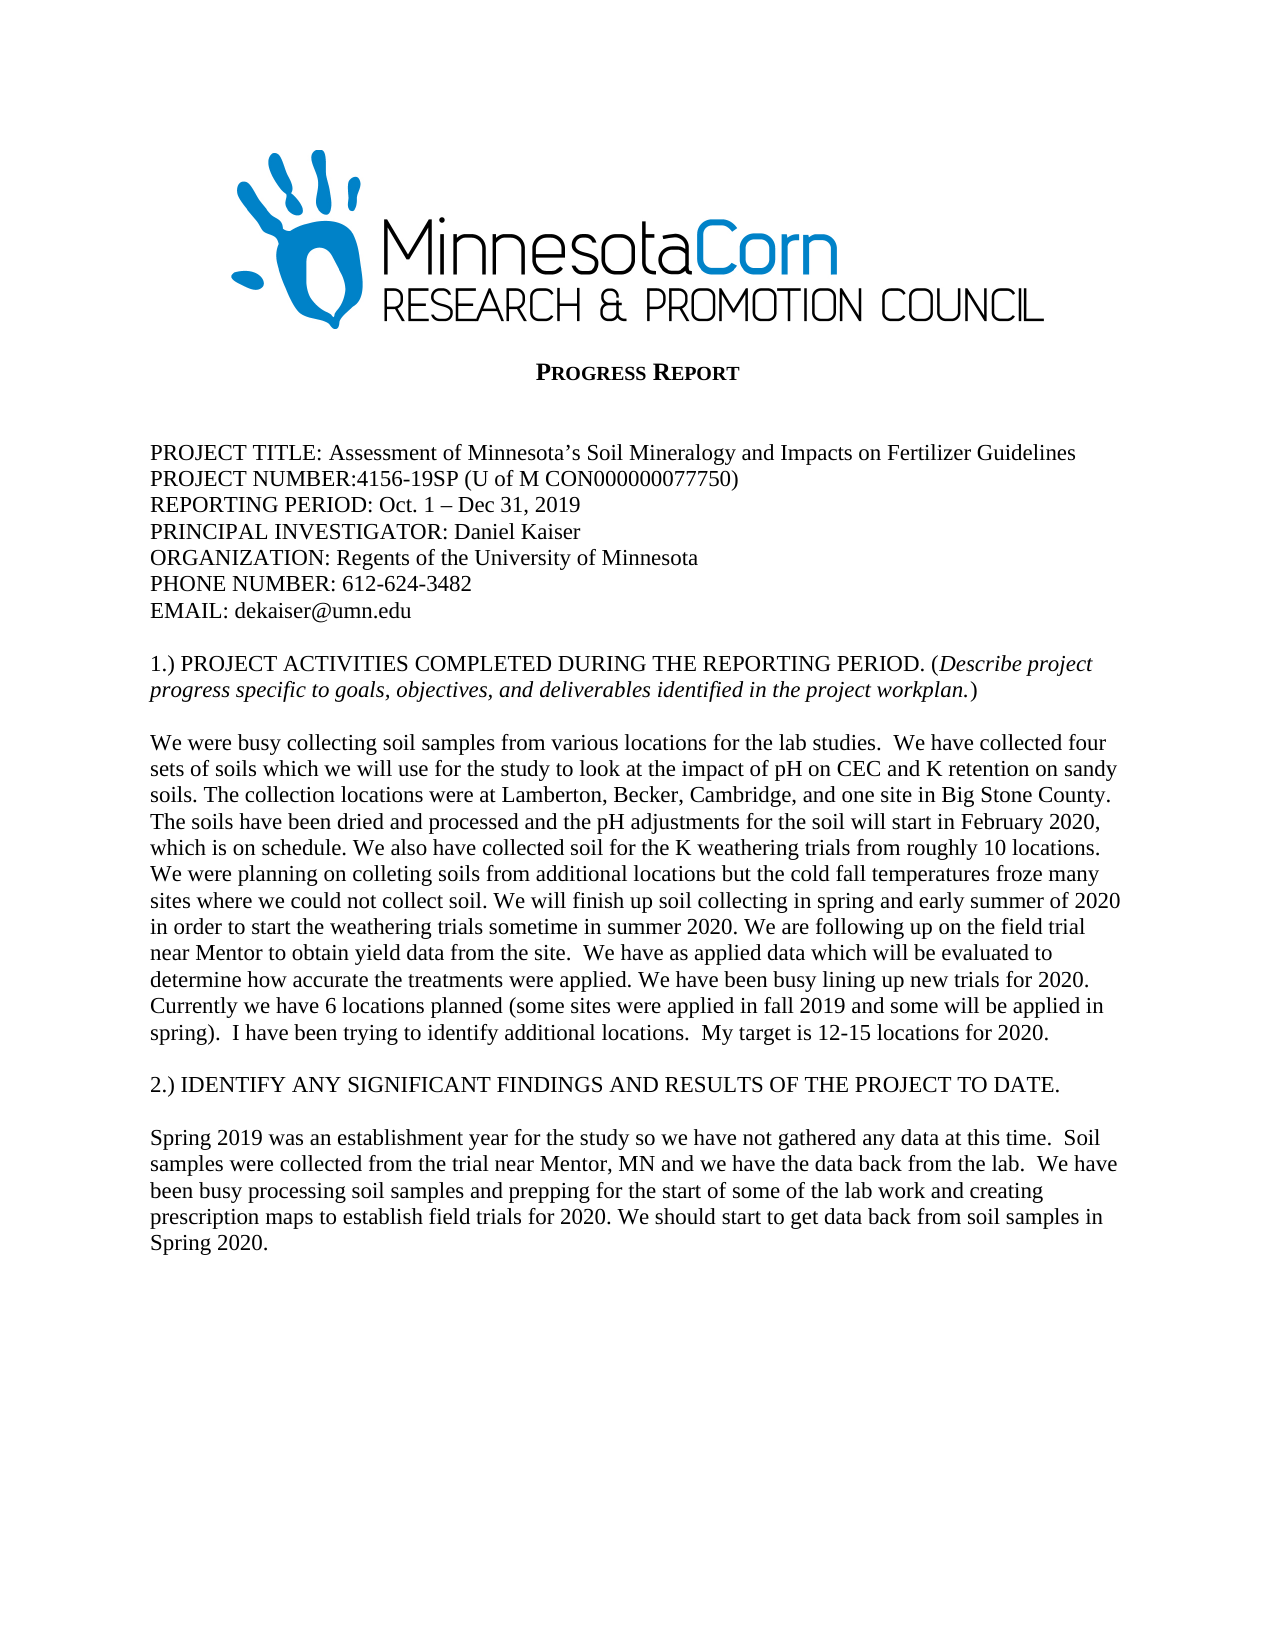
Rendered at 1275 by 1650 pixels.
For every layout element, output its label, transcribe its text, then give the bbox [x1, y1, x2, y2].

text 1.) PROJECT ACTIVITIES COMPLETED DURING THE REPORTING PERIOD. (Describe project progress specific to goals, objectives, and deliverables identified in the project workplan.) [150, 649, 1125, 702]
text PHONE NUMBER: 612-624-3482 [150, 571, 1125, 597]
text PROJECT NUMBER:4156-19SP (U of M CON000000077750) [150, 465, 1125, 491]
text PRINCIPAL INVESTIGATOR: Daniel Kaiser [150, 518, 1125, 544]
picture [231, 150, 1044, 329]
text PROJECT TITLE: Assessment of Minnesota’s Soil Mineralogy and Impacts on Fertilizer Guidelines [150, 439, 1125, 465]
text Progress Report [150, 357, 1125, 386]
text 2.) IDENTIFY ANY SIGNIFICANT FINDINGS AND RESULTS OF THE PROJECT TO DATE. [150, 1071, 1125, 1098]
text REPORTING PERIOD: Oct. 1 – Dec 31, 2019 [150, 491, 1125, 518]
text ORGANIZATION: Regents of the University of Minnesota [150, 544, 1125, 571]
picture [307, 247, 345, 316]
text EMAIL: dekaiser@umn.edu [150, 597, 1125, 623]
text We were busy collecting soil samples from various locations for the lab studies. We have collected four sets of soils which we will use for the study to look at the impact of pH on CEC and K retention on sandy soils. The collection locations were at Lamberton, Becker, Cambridge, and one site in Big Stone County. The soils have been dried and processed and the pH adjustments for the soil will start in February 2020, which is on schedule. We also have collected soil for the K weathering trials from roughly 10 locations. We were planning on colleting soils from additional locations but the cold fall temperatures froze many sites where we could not collect soil. We will finish up soil collecting in spring and early summer of 2020 in order to start the weathering trials sometime in summer 2020. We are following up on the field trial near Mentor to obtain yield data from the site. We have as applied data which will be evaluated to determine how accurate the treatments were applied. We have been busy lining up new trials for 2020. Currently we have 6 locations planned (some sites were applied in fall 2019 and some will be applied in spring). I have been trying to identify additional locations. My target is 12-15 locations for 2020. [150, 729, 1125, 1045]
text Spring 2019 was an establishment year for the study so we have not gathered any data at this time. Soil samples were collected from the trial near Mentor, MN and we have the data back from the lab. We have been busy processing soil samples and prepping for the start of some of the lab work and creating prescription maps to establish field trials for 2020. We should start to get data back from soil samples in Spring 2020. [150, 1124, 1125, 1256]
